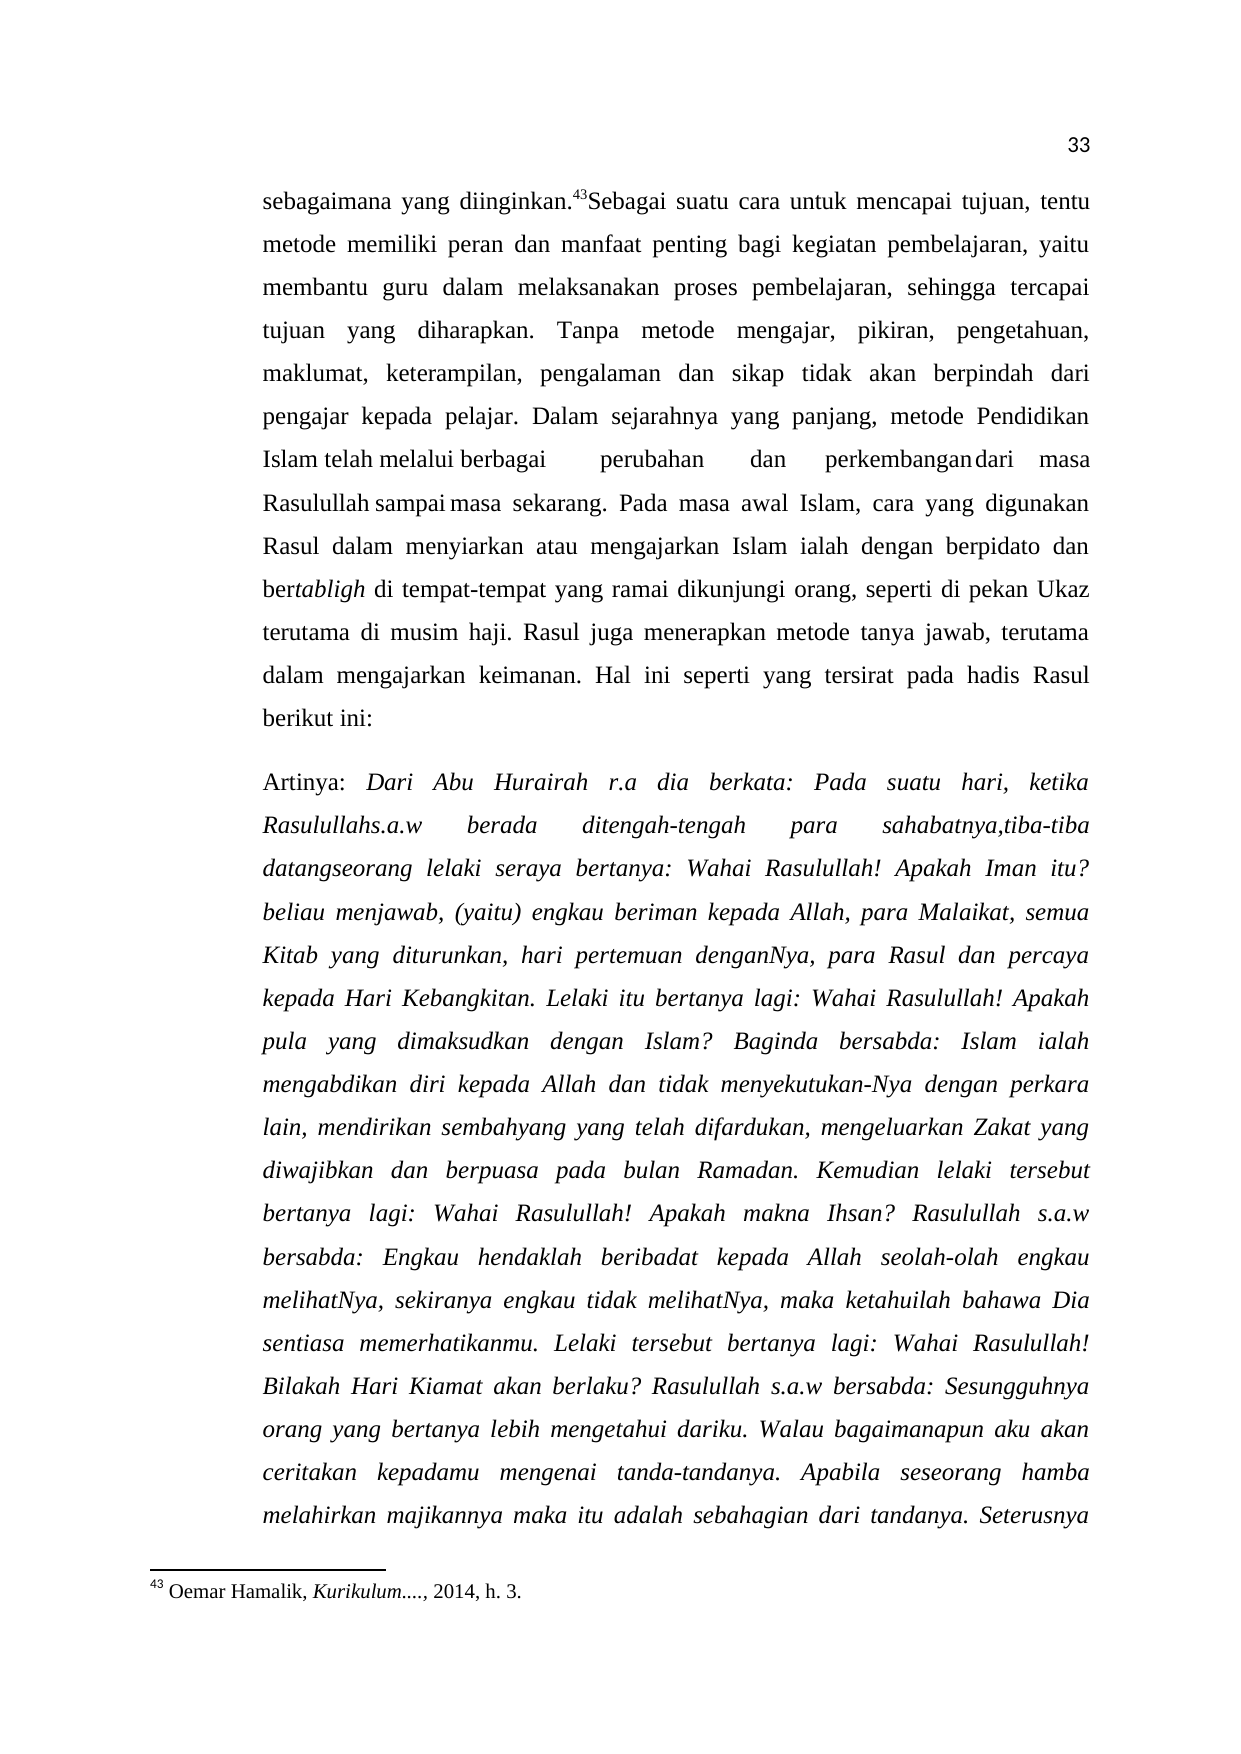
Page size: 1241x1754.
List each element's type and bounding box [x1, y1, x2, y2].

text [262, 767, 1090, 1529]
text [262, 186, 1090, 732]
